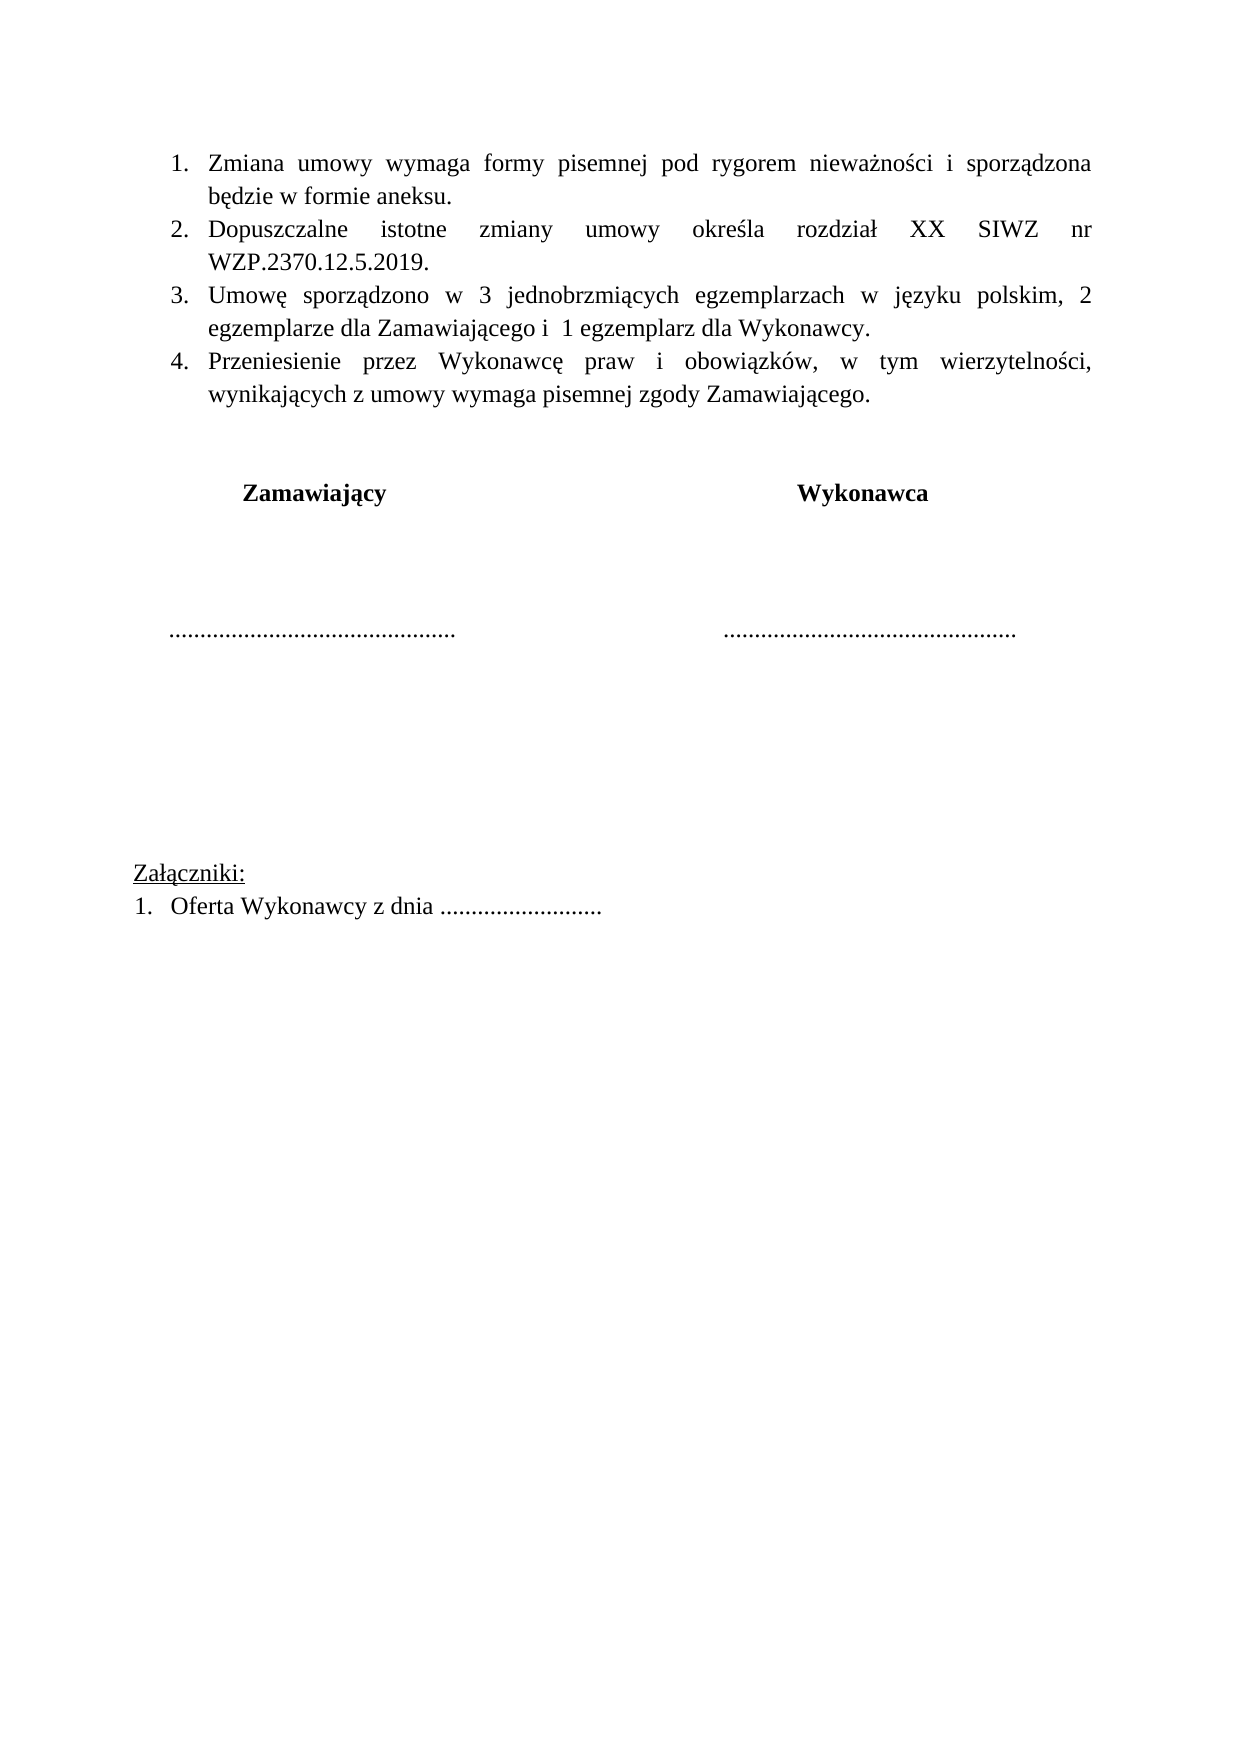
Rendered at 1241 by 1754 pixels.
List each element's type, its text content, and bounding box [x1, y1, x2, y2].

text Załączniki: [133, 858, 1092, 887]
list Oferta Wykonawcy z dnia .......................... [134, 891, 1092, 920]
list Dopuszczalne istotne zmiany umowy określa rozdział XX SIWZ nr WZP.2370.12.5.2019. [170, 214, 1092, 276]
text Zamawiający Wykonawca [242, 478, 1092, 507]
list Umowę sporządzono w 3 jednobrzmiących egzemplarzach w języku polskim, 2 egzemplarze dla Zamawiającego i 1 egzemplarz dla Wykonawcy. [170, 280, 1092, 342]
list Przeniesienie przez Wykonawcę praw i obowiązków, w tym wierzytelności, wynikających z umowy wymaga pisemnej zgody Zamawiającego. [170, 346, 1092, 408]
list Zmiana umowy wymaga formy pisemnej pod rygorem nieważności i sporządzona będzie w formie aneksu. [170, 148, 1092, 209]
text .............................................. ............................................... [134, 614, 1092, 643]
